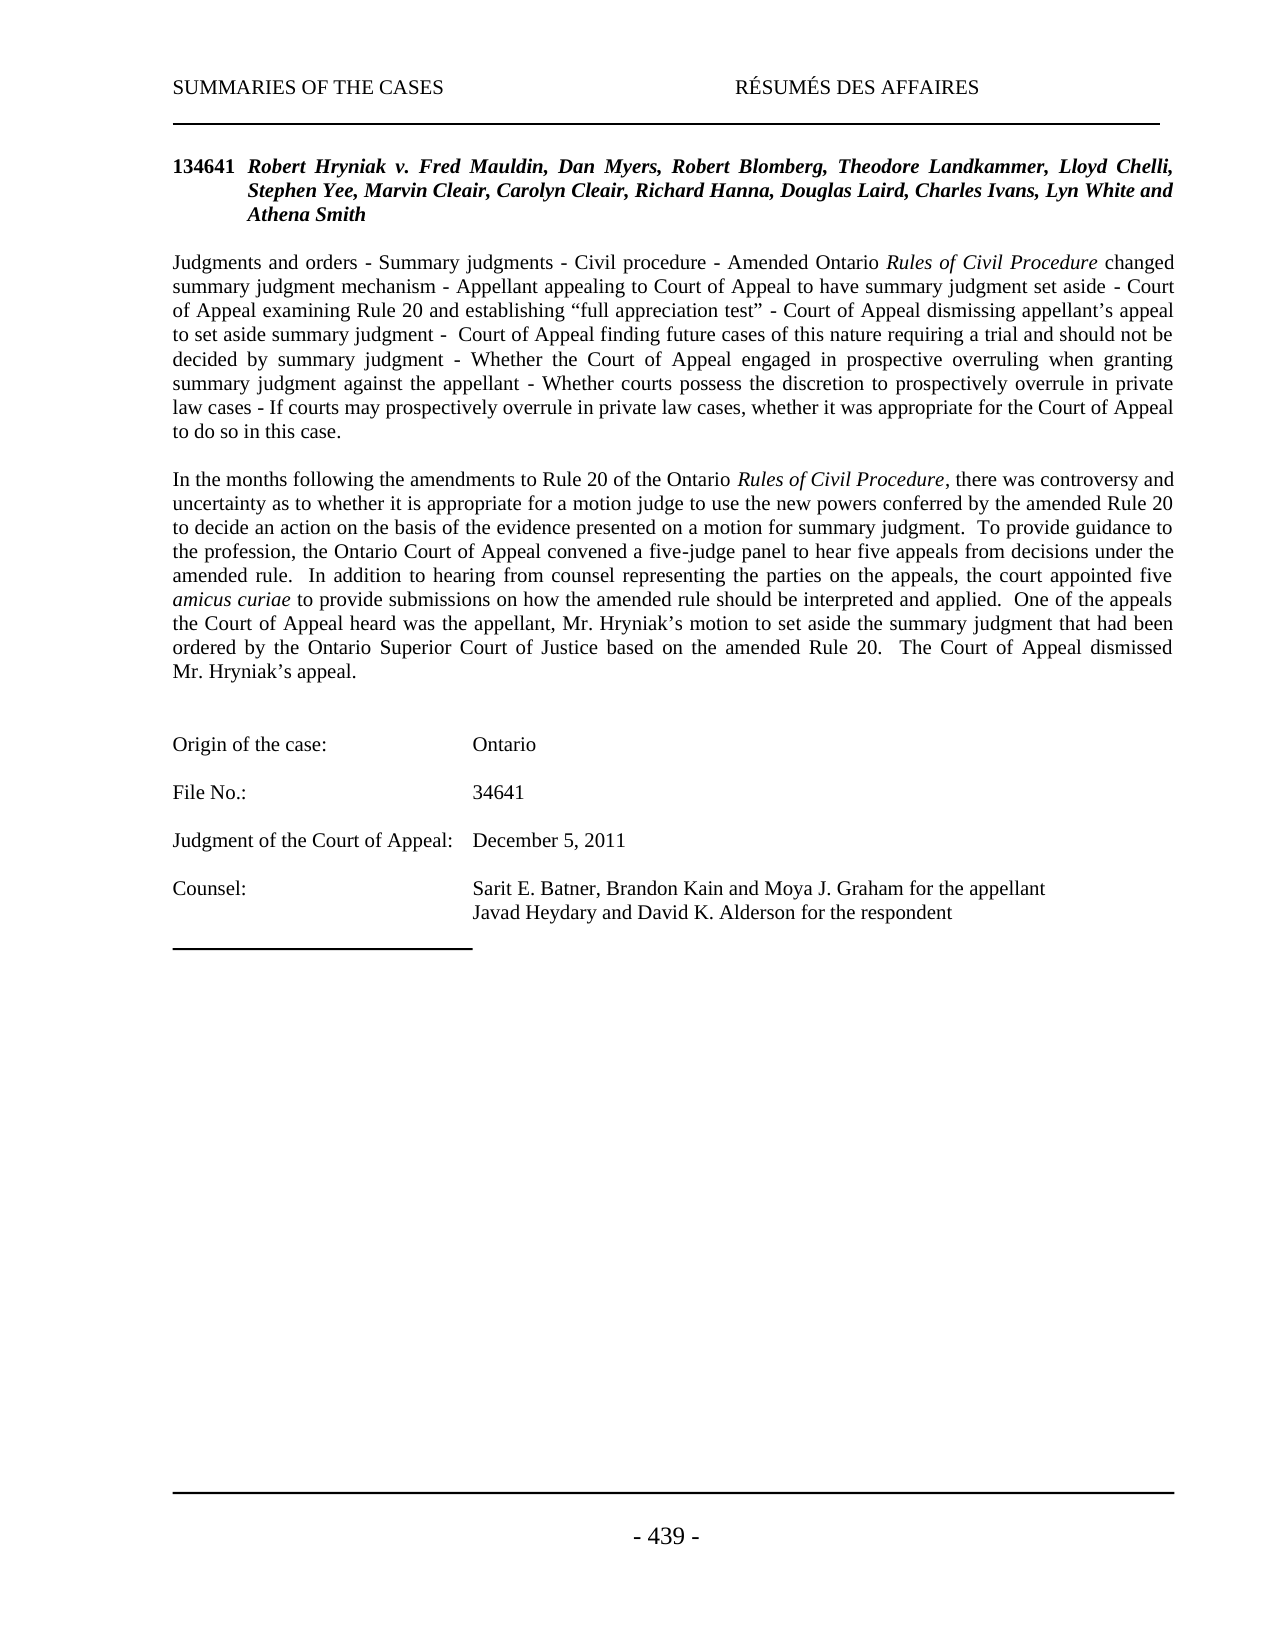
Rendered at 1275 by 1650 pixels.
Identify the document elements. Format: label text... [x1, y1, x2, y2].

text Javad Heydary and David K. Alderson for the respondent [172, 900, 1174, 924]
text File No.: 34641 [172, 779, 1174, 804]
text In the months following the amendments to Rule 20 of the Ontario Rules of Civil Procedure, there was controversy and uncertainty as to whether it is appropriate for a motion judge to use the new powers conferred by the amended Rule 20 to decide an action on the basis of the evidence presented on a motion for summary judgment. To provide guidance to the profession, the Ontario Court of Appeal convened a five-judge panel to hear five appeals from decisions under the amended rule. In addition to hearing from counsel representing the parties on the appeals, the court appointed five amicus curiae to provide submissions on how the amended rule should be interpreted and applied. One of the appeals the Court of Appeal heard was the appellant, Mr. Hryniak’s motion to set aside the summary judgment that had been ordered by the Ontario Superior Court of Justice based on the amended Rule 20. The Court of Appeal dismissed Mr. Hryniak’s appeal. [172, 467, 1174, 683]
text 34641 Robert Hryniak v. Fred Mauldin, Dan Myers, Robert Blomberg, Theodore Landkammer, Lloyd Chelli, Stephen Yee, Marvin Cleair, Carolyn Cleair, Richard Hanna, Douglas Laird, Charles Ivans, Lyn White and Athena Smith [172, 154, 1174, 226]
text Judgments and orders - Summary judgments - Civil procedure - Amended Ontario Rules of Civil Procedure changed summary judgment mechanism - Appellant appealing to Court of Appeal to have summary judgment set aside - Court of Appeal examining Rule 20 and establishing “full appreciation test” - Court of Appeal dismissing appellant’s appeal to set aside summary judgment - Court of Appeal finding future cases of this nature requiring a trial and should not be decided by summary judgment - Whether the Court of Appeal engaged in prospective overruling when granting summary judgment against the appellant - Whether courts possess the discretion to prospectively overrule in private law cases - If courts may prospectively overrule in private law cases, whether it was appropriate for the Court of Appeal to do so in this case. [172, 250, 1174, 443]
text Judgment of the Court of Appeal: December 5, 2011 [172, 828, 1174, 852]
text Origin of the case: Ontario [172, 731, 1174, 756]
text Counsel: Sarit E. Batner, Brandon Kain and Moya J. Graham for the appellant [172, 876, 1174, 900]
